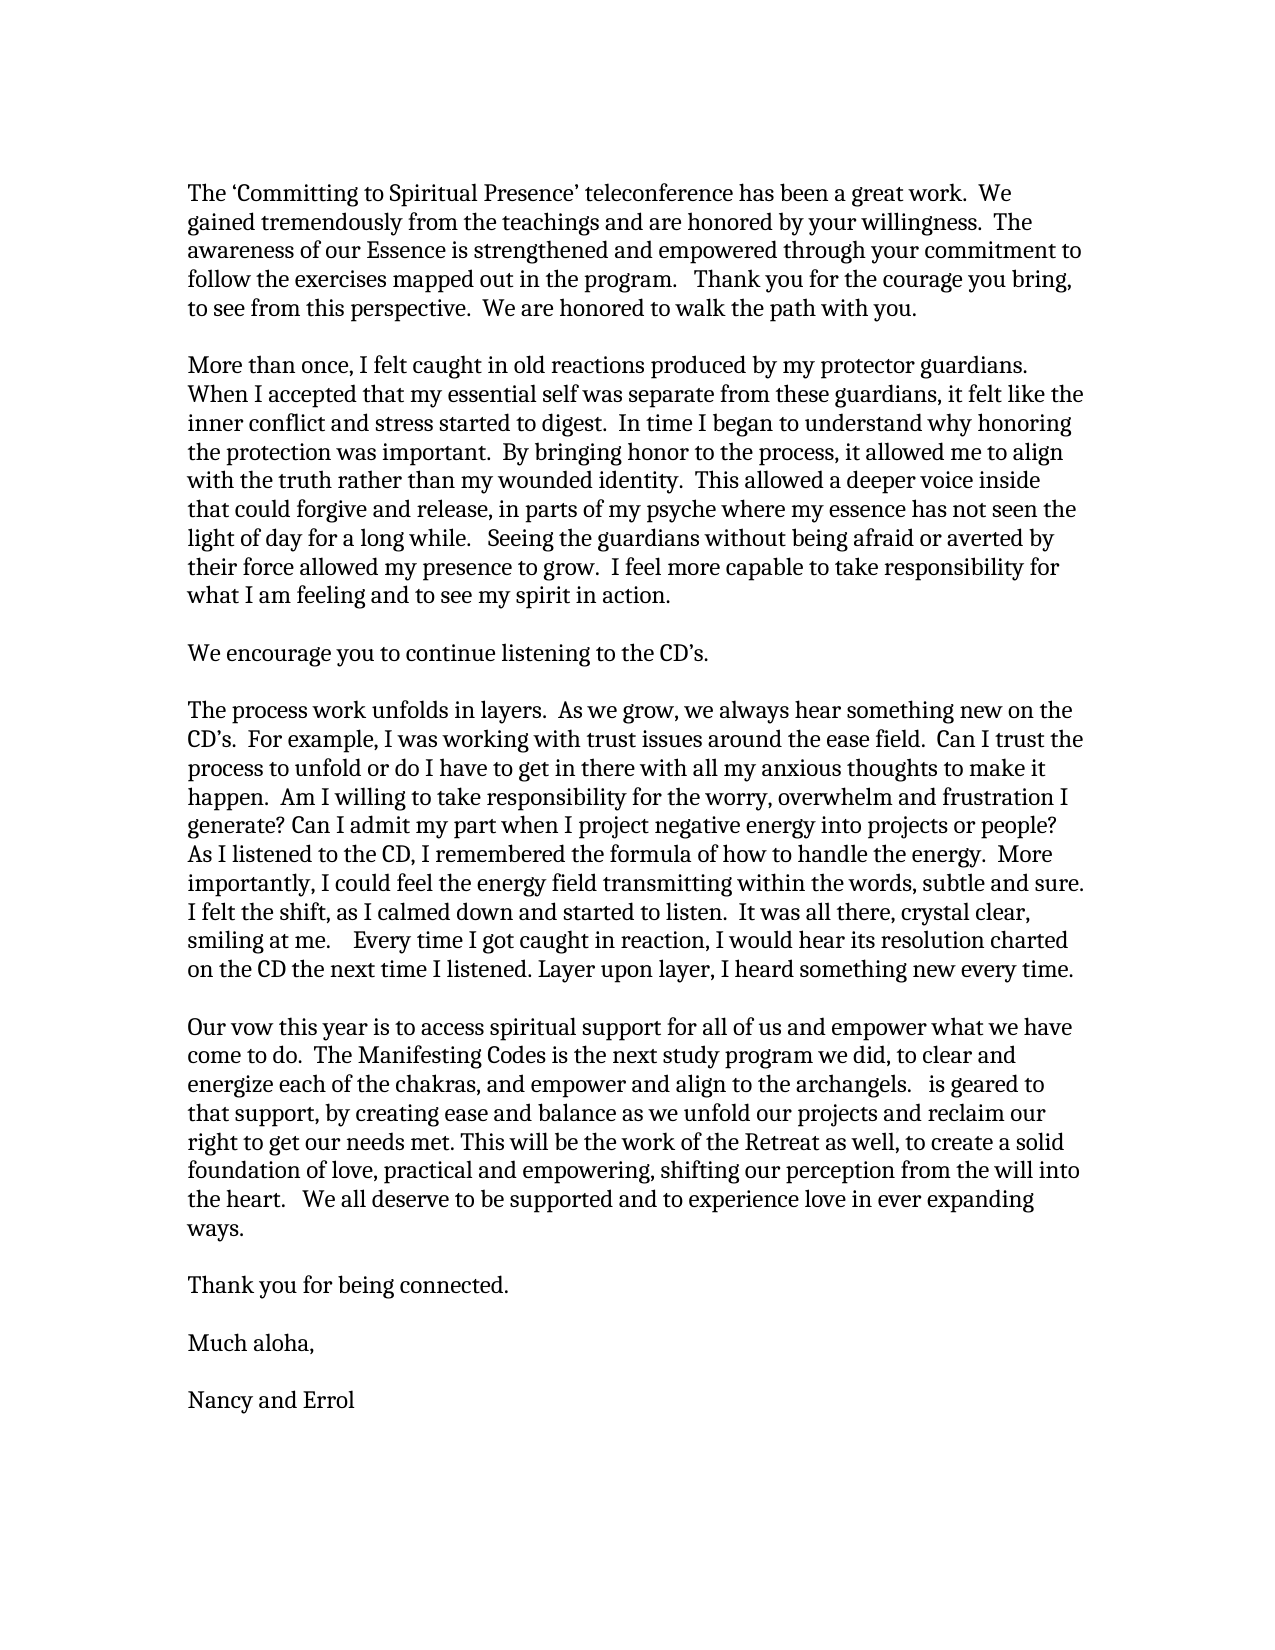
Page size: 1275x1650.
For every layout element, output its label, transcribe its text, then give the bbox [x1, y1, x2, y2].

text We encourage you to continue listening to the CD’s. [187, 639, 1087, 667]
text Thank you for being connected. [187, 1271, 1087, 1300]
text Nancy and Errol [187, 1386, 1087, 1415]
text More than once, I felt caught in old reactions produced by my protector guardians. When I accepted that my essential self was separate from these guardians, it felt like the inner conflict and stress started to digest. In time I began to understand why honoring the protection was important. By bringing honor to the process, it allowed me to align with the truth rather than my wounded identity. This allowed a deeper voice inside that could forgive and release, in parts of my psyche where my essence has not seen the light of day for a long while. Seeing the guardians without being afraid or averted by their force allowed my presence to grow. I feel more capable to take responsibility for what I am feeling and to see my spirit in action. [187, 351, 1087, 610]
text Our vow this year is to access spiritual support for all of us and empower what we have come to do. The Manifesting Codes is the next study program we did, to clear and energize each of the chakras, and empower and align to the archangels. is geared to that support, by creating ease and balance as we unfold our projects and reclaim our right to get our needs met. This will be the work of the Retreat as well, to create a solid foundation of love, practical and empowering, shifting our perception from the will into the heart. We all deserve to be supported and to experience love in ever expanding ways. [187, 1012, 1087, 1242]
text Much aloha, [187, 1329, 1087, 1357]
text The ‘Committing to Spiritual Presence’ teleconference has been a great work. We gained tremendously from the teachings and are honored by your willingness. The awareness of our Essence is strengthened and empowered through your commitment to follow the exercises mapped out in the program. Thank you for the courage you bring, to see from this perspective. We are honored to walk the path with you. [187, 179, 1087, 322]
text The process work unfolds in layers. As we grow, we always hear something new on the CD’s. For example, I was working with trust issues around the ease field. Can I trust the process to unfold or do I have to get in there with all my anxious thoughts to make it happen. Am I willing to take responsibility for the worry, overwhelm and frustration I generate? Can I admit my part when I project negative energy into projects or people? As I listened to the CD, I remembered the formula of how to handle the energy. More importantly, I could feel the energy field transmitting within the words, subtle and sure. I felt the shift, as I calmed down and started to listen. It was all there, crystal clear, smiling at me. Every time I got caught in reaction, I would hear its resolution charted on the CD the next time I listened. Layer upon layer, I heard something new every time. [187, 696, 1087, 984]
